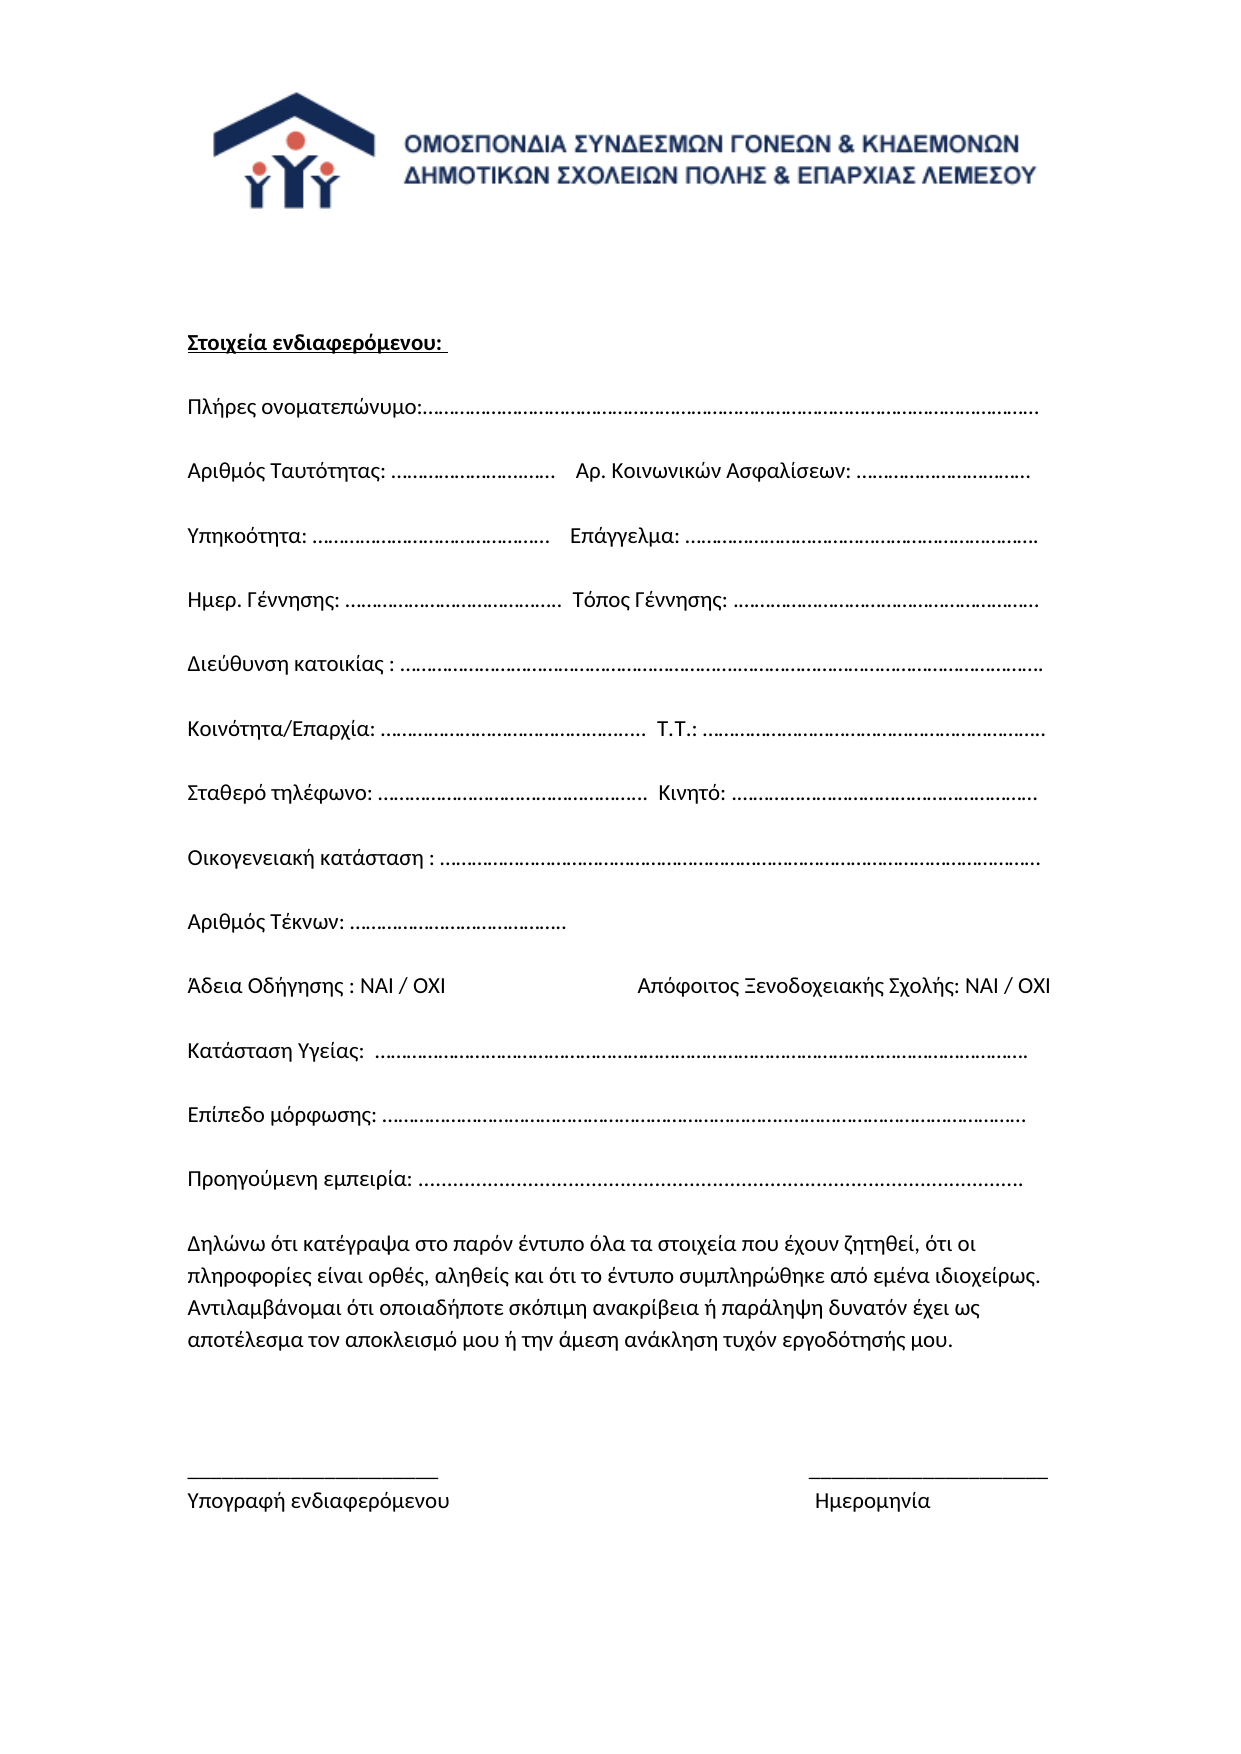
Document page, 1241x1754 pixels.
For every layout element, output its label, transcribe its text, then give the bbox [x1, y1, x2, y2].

text Οικογενειακή κατάσταση : …………………………………………………………………………………………………… [187, 843, 1053, 871]
text Διεύθυνση κατοικίας : ……………………………………………………….…………………………………………………. [187, 649, 1053, 678]
text Δηλώνω ότι κατέγραψα στο παρόν έντυπο όλα τα στοιχεία που έχουν ζητηθεί, ότι οι πληροφορίες είναι ορθές, αληθείς και ότι το έντυπο συμπληρώθηκε από εμένα ιδιοχείρως. Αντιλαμβάνομαι ότι οποιαδήποτε σκόπιμη ανακρίβεια ή παράληψη δυνατόν έχει ως αποτέλεσμα τον αποκλεισμό μου ή την άμεση ανάκληση τυχόν εργοδότησής μου. [187, 1229, 1053, 1353]
text Επίπεδο μόρφωσης: …………………………………………………………………..……………………………………… [187, 1100, 1053, 1128]
text Υπογραφή ενδιαφερόμενου Ημερομηνία [187, 1486, 1053, 1514]
text Υπηκοότητα: ……………………………………… Επάγγελμα: …………………………………………………………. [187, 521, 1053, 549]
text Στοιχεία ενδιαφερόμενου: [187, 328, 1053, 356]
text Κατάσταση Υγείας: ……………………………………………………………………………………………………………. [187, 1036, 1053, 1064]
text Άδεια Οδήγησης : ΝΑΙ / ΟΧΙ Απόφοιτος Ξενοδοχειακής Σχολής: ΝΑΙ / ΟΧΙ [187, 971, 1053, 999]
text Αριθμός Τέκνων: ………………………………….. [187, 907, 1053, 935]
text Προηγούμενη εμπειρία: ......................................................................................................... [187, 1164, 1053, 1193]
text Ημερ. Γέννησης: ………………………………….. Τόπος Γέννησης: .………………………………………………… [187, 585, 1053, 613]
text Κοινότητα/Επαρχία: ………………………………………..... Τ.T.: ……………………………………………………….. [187, 714, 1053, 742]
picture [187, 75, 1053, 231]
text Αριθμός Ταυτότητας: …………………….…… Αρ. Κοινωνικών Ασφαλίσεων: …………………………… [187, 456, 1053, 484]
text ______________________ _____________________ [187, 1454, 1053, 1482]
text Πλήρες ονοματεπώνυμο:……………………………………………………………………………………………………… [187, 392, 1053, 420]
text Σταθερό τηλέφωνο: …………………………………………... Κινητό: .………………………………………………… [187, 778, 1053, 806]
